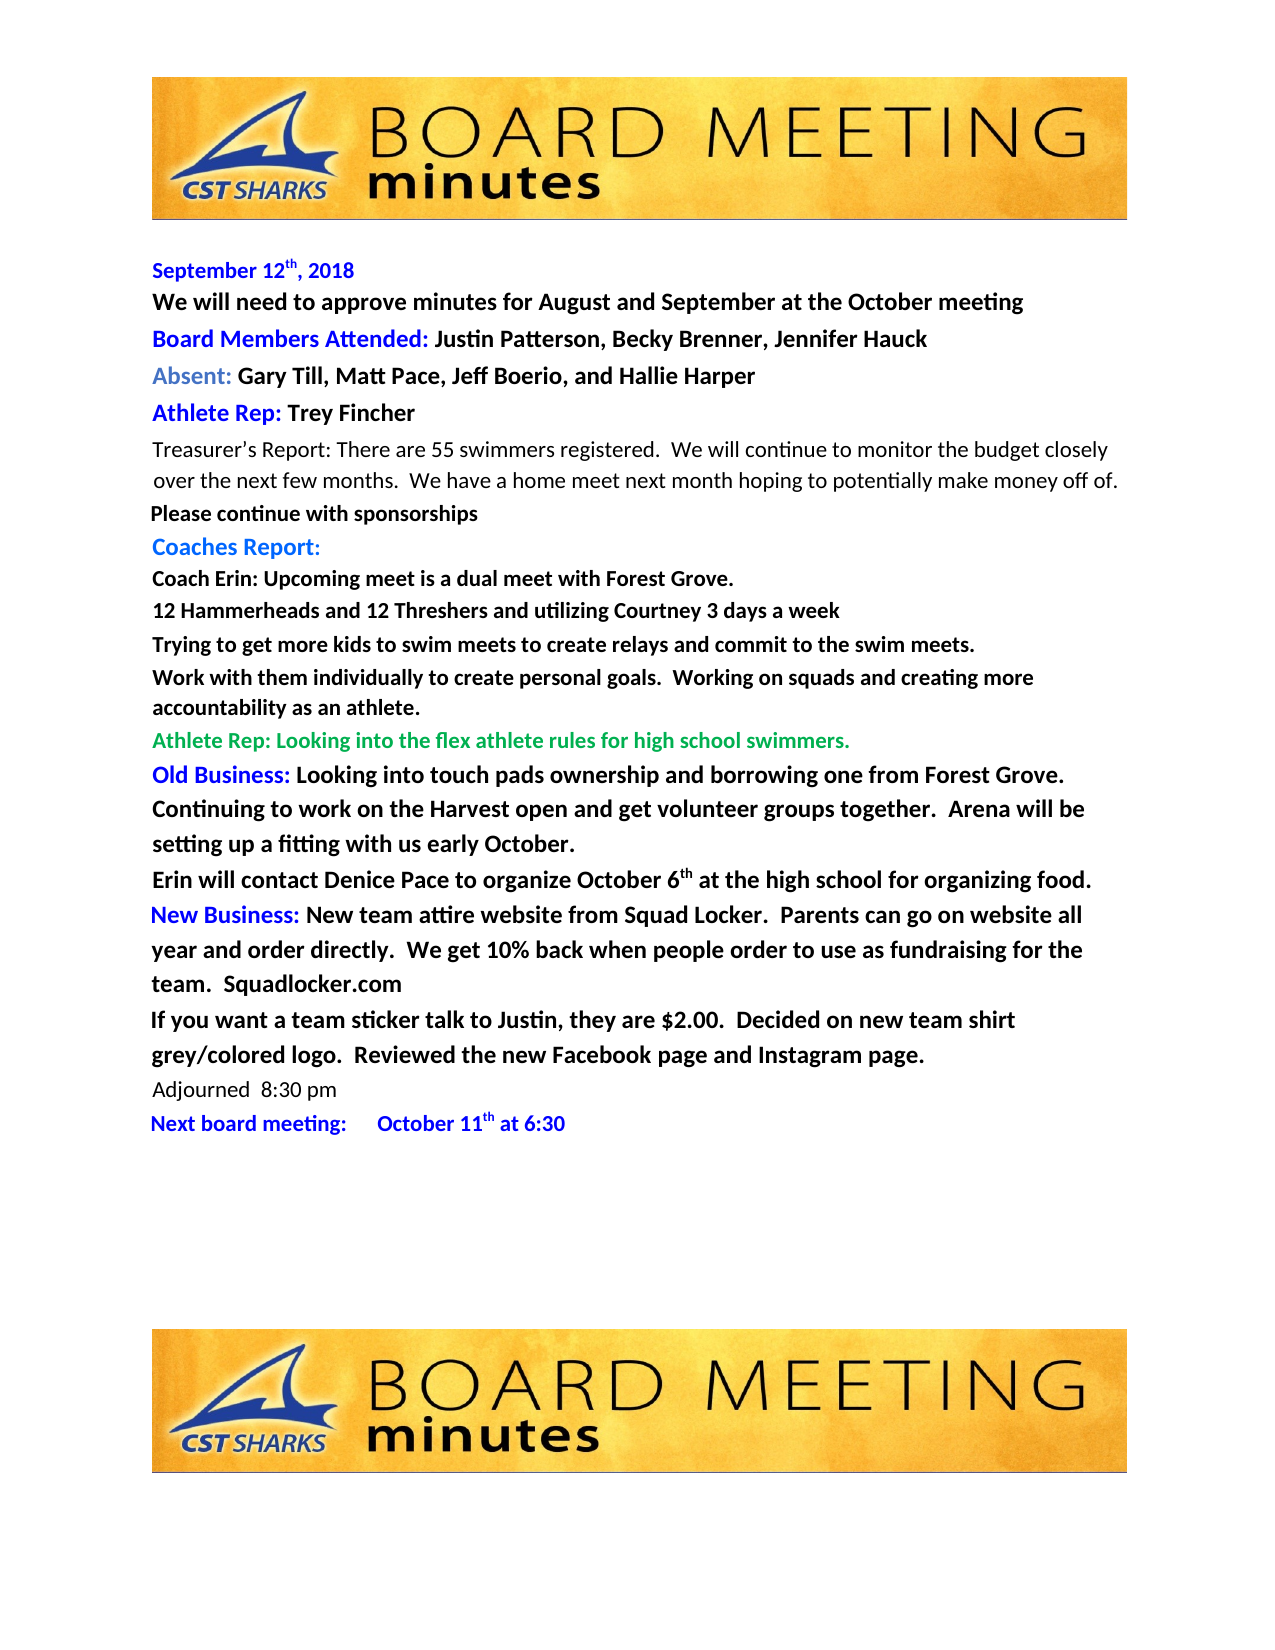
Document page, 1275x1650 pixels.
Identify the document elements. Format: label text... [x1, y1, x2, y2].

text Next board meeting: October 11th at 6:30 [150, 1109, 1132, 1137]
picture [152, 77, 1128, 220]
text New Business: New team attire website from Squad Locker. Parents can go on website all year and order directly. We get 10% back when people order to use as fundraising for the team. Squadlocker.com [150, 899, 1130, 999]
text Adjourned 8:30 pm [152, 1075, 1132, 1103]
text Athlete Rep: Trey Fincher [152, 398, 1132, 428]
text Coach Erin: Upcoming meet is a dual meet with Forest Grove. [152, 564, 1132, 592]
picture [152, 1329, 1127, 1473]
text Coaches Report: [152, 531, 1132, 561]
text Erin will contact Denice Pace to organize October 6th at the high school for organizing food. [152, 864, 1130, 894]
text Athlete Rep: Looking into the flex athlete rules for high school swimmers. [152, 726, 1132, 754]
text Board Members Attended: Justin Patterson, Becky Brenner, Jennifer Hauck [152, 323, 1132, 354]
text We will need to approve minutes for August and September at the October meeting [152, 286, 1132, 317]
text 12 Hammerheads and 12 Threshers and utilizing Courtney 3 days a week [152, 597, 1132, 625]
text Work with them individually to create personal goals. Working on squads and creating more accountability as an athlete. [152, 663, 1132, 721]
text Please continue with sponsorships [150, 499, 1130, 527]
text Treasurer’s Report: There are 55 swimmers registered. We will continue to monitor the budget closely over the next few months. We have a home meet next month hoping to potentially make money off of. [152, 435, 1132, 494]
text September 12th, 2018 [152, 256, 1132, 284]
text If you want a team sticker talk to Justin, they are $2.00. Decided on new team shirt grey/colored logo. Reviewed the new Facebook page and Instagram page. [150, 1004, 1130, 1069]
text Trying to get more kids to swim meets to create relays and commit to the swim meets. [152, 630, 1132, 658]
text Absent: Gary Till, Matt Pace, Jeff Boerio, and Hallie Harper [152, 361, 1132, 391]
text Old Business: Looking into touch pads ownership and borrowing one from Forest Grove. Continuing to work on the Harvest open and get volunteer groups together. Arena will be setting up a fitting with us early October. [152, 759, 1130, 858]
